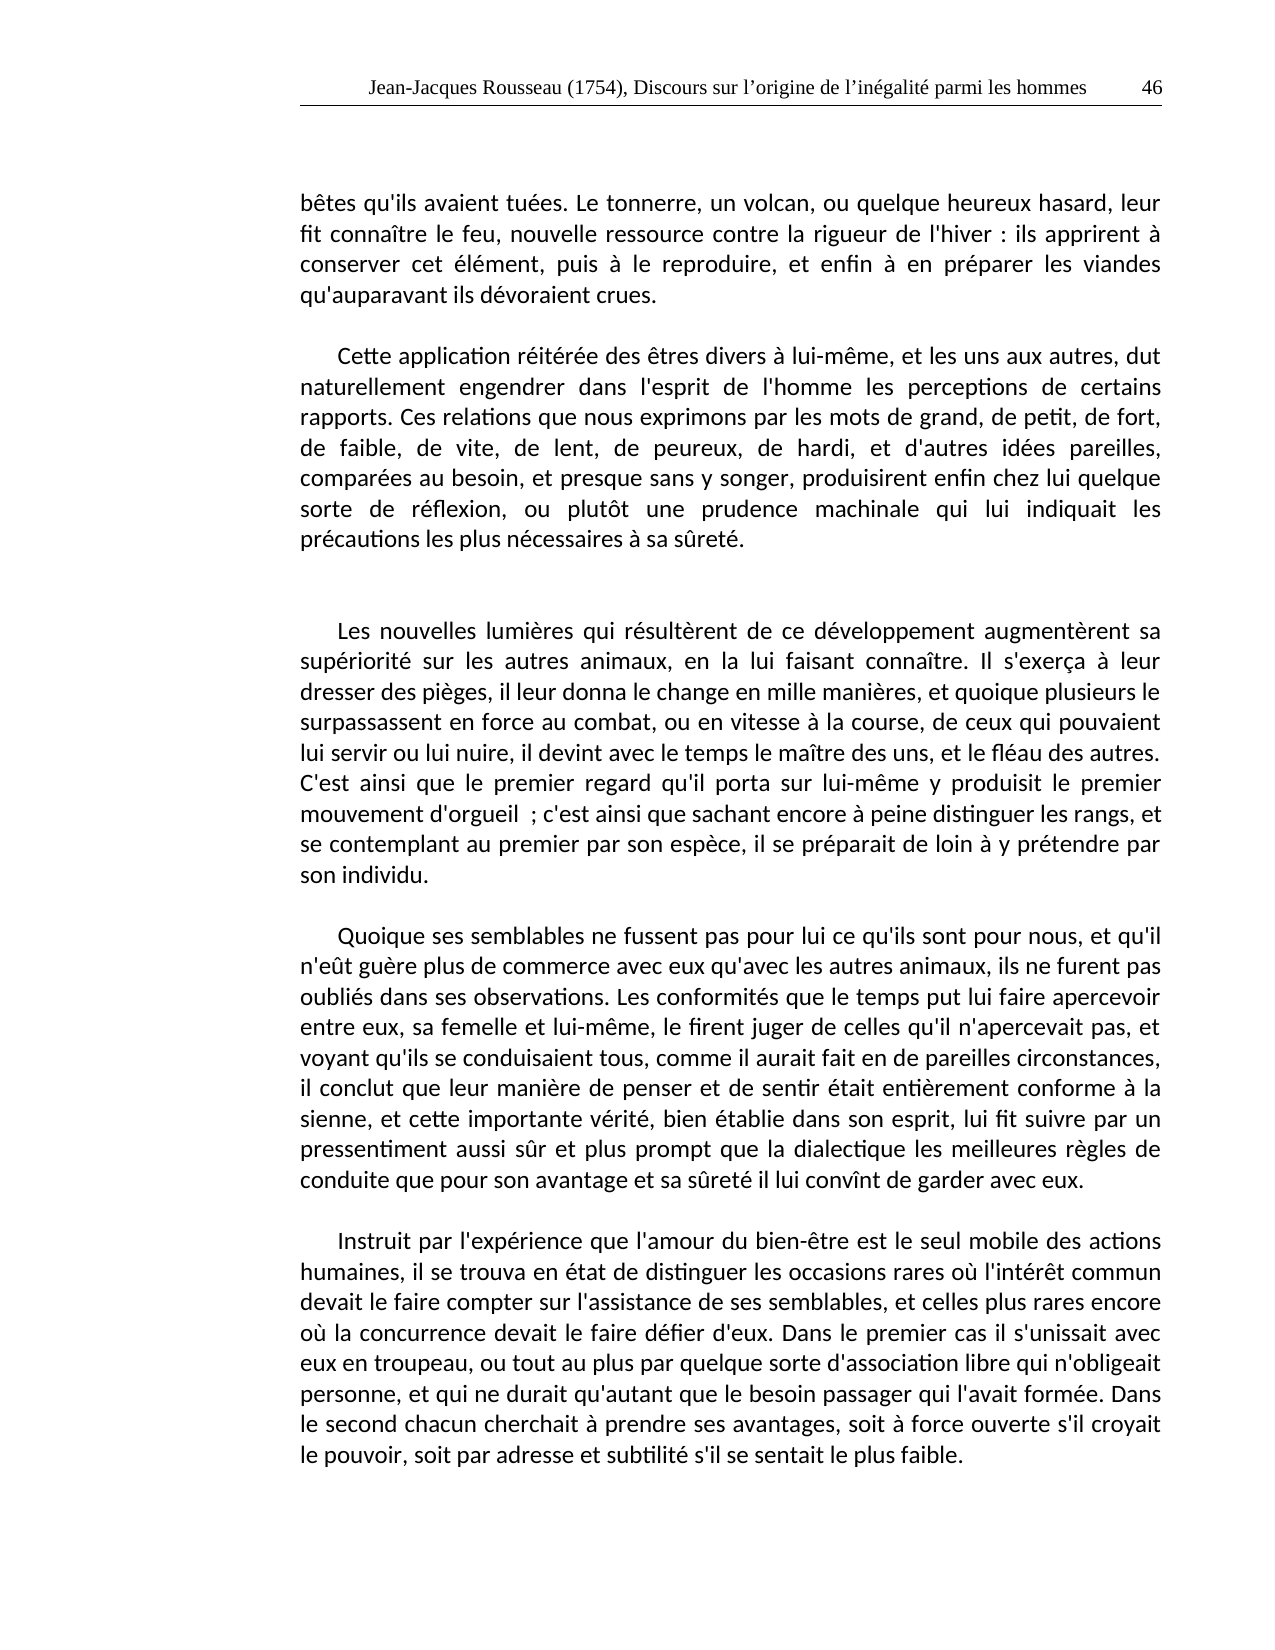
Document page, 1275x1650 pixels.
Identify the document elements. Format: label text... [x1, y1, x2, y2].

text Instruit par l'expérience que l'amour du bien-être est le seul mobile des actions humaines, il se trouva en état de distinguer les occasions rares où l'intérêt commun devait le faire compter sur l'assistance de ses semblables, et celles plus rares encore où la concurrence devait le faire défier d'eux. Dans le premier cas il s'unissait avec eux en troupeau, ou tout au plus par quelque sorte d'association libre qui n'obligeait personne, et qui ne durait qu'autant que le besoin passager qui l'avait formée. Dans le second chacun cherchait à prendre ses avantages, soit à force ouverte s'il croyait le pouvoir, soit par adresse et subtilité s'il se sentait le plus faible. [300, 1225, 1162, 1469]
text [300, 187, 1162, 309]
text Cette application réitérée des êtres divers à lui-même, et les uns aux autres, dut naturellement engendrer dans l'esprit de l'homme les perceptions de certains rapports. Ces relations que nous exprimons par les mots de grand, de petit, de fort, de faible, de vite, de lent, de peureux, de hardi, et d'autres idées pareilles, comparées au besoin, et presque sans y songer, produisirent enfin chez lui quelque sorte de réflexion, ou plutôt une prudence machinale qui lui indiquait les précautions les plus nécessaires à sa sûreté. [300, 340, 1162, 554]
text Les nouvelles lumières qui résultèrent de ce développement augmentèrent sa supériorité sur les autres animaux, en la lui faisant connaître. Il s'exerça à leur dresser des pièges, il leur donna le change en mille manières, et quoique plusieurs le surpassassent en force au combat, ou en vitesse à la course, de ceux qui pouvaient lui servir ou lui nuire, il devint avec le temps le maître des uns, et le fléau des autres. C'est ainsi que le premier regard qu'il porta sur lui-même y produisit le premier mouvement d'orgueil ; c'est ainsi que sachant encore à peine distinguer les rangs, et se contemplant au premier par son espèce, il se préparait de loin à y prétendre par son individu. [300, 615, 1162, 889]
text Quoique ses semblables ne fussent pas pour lui ce qu'ils sont pour nous, et qu'il n'eût guère plus de commerce avec eux qu'avec les autres animaux, ils ne furent pas oubliés dans ses observations. Les conformités que le temps put lui faire apercevoir entre eux, sa femelle et lui-même, le firent juger de celles qu'il n'apercevait pas, et voyant qu'ils se conduisaient tous, comme il aurait fait en de pareilles circonstances, il conclut que leur manière de penser et de sentir était entièrement conforme à la sienne, et cette importante vérité, bien établie dans son esprit, lui fit suivre par un pressentiment aussi sûr et plus prompt que la dialectique les meilleures règles de conduite que pour son avantage et sa sûreté il lui convînt de garder avec eux. [300, 920, 1162, 1195]
